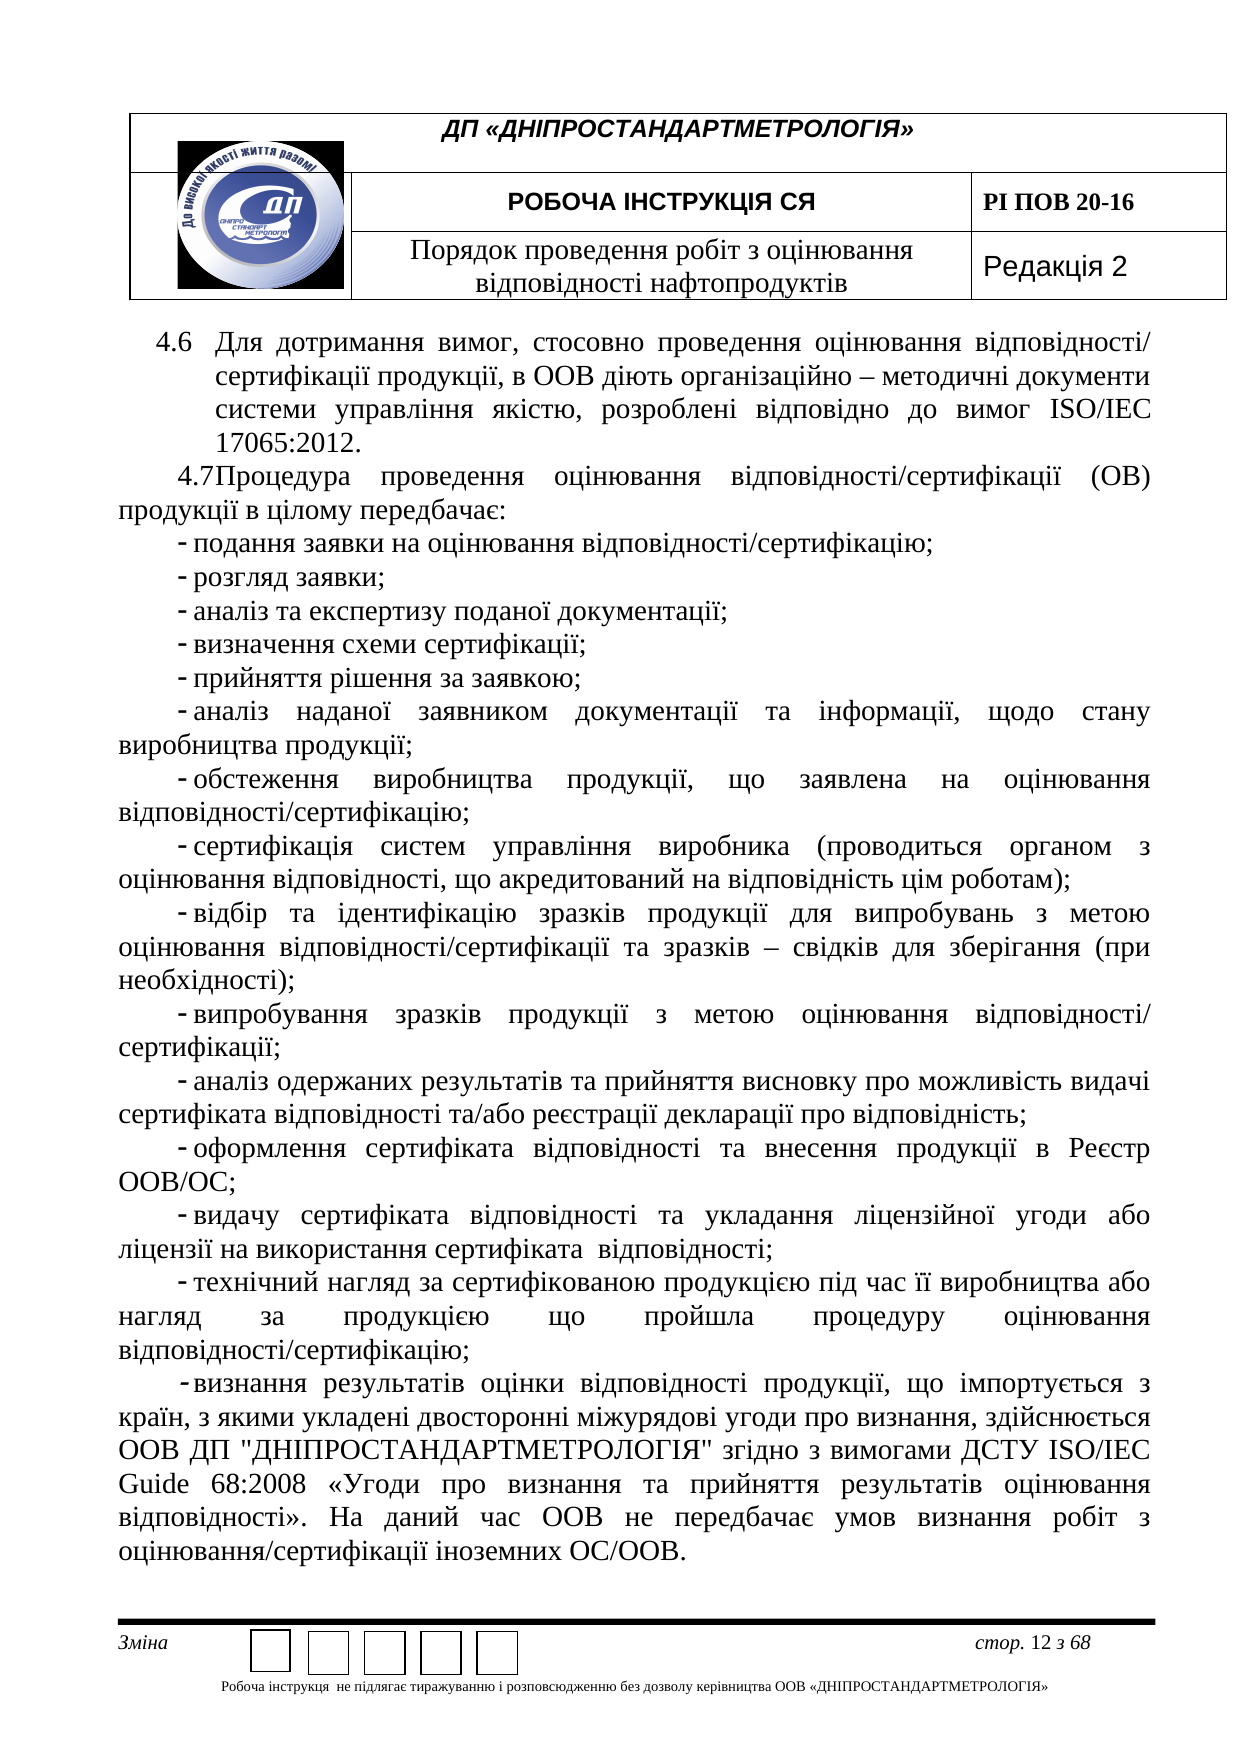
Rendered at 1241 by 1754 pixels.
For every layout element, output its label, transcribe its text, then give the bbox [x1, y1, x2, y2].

list визнання результатів оцінки відповідності продукції, що імпортується з країн, з якими укладені двосторонні міжурядові угоди про визнання, здійснюється ООВ ДП "ДНІПРОСТАНДАРТМЕТРОЛОГІЯ" згідно з вимогами ДСТУ ISO/IEC Guide 68:2008 «Угоди про визнання та прийняття результатів оцінювання відповідності». На даний час ООВ не передбачає умов визнання робіт з оцінювання/сертифікації іноземних ОС/ООВ. [118, 1365, 1152, 1567]
list сертифікація систем управління виробника (проводиться органом з оцінювання відповідності, що акредитований на відповідність цім роботам); [118, 828, 1152, 895]
list відбір та ідентифікацію зразків продукції для випробувань з метою оцінювання відповідності/сертифікації та зразків – свідків для зберігання (при необхідності); [118, 895, 1152, 996]
list прийняття рішення за заявкою; [118, 660, 1152, 693]
list Для дотримання вимог, стосовно проведення оцінювання відповідності/ сертифікації продукції, в ООВ діють організаційно – методичні документи системи управління якістю, розроблені відповідно до вимог ISO/IEC 17065:2012. [156, 324, 1152, 458]
list випробування зразків продукції з метою оцінювання відповідності/ сертифікації; [118, 996, 1152, 1063]
list аналіз та експертизу поданої документації; [118, 593, 1152, 626]
list визначення схеми сертифікації; [118, 626, 1152, 660]
list обстеження виробництва продукції, що заявлена на оцінювання відповідності/сертифікацію; [118, 761, 1152, 828]
list оформлення сертифіката відповідності та внесення продукції в Реєстр ООВ/ОС; [118, 1130, 1152, 1197]
list Процедура проведення оцінювання відповідності/сертифікації (ОВ) продукції в цілому передбачає: [118, 458, 1152, 525]
list розгляд заявки; [118, 559, 1152, 593]
list аналіз наданої заявником документації та інформації, щодо стану виробництва продукції; [118, 693, 1152, 761]
list аналіз одержаних результатів та прийняття висновку про можливість видачі сертифіката відповідності та/або реєстрації декларації про відповідність; [118, 1063, 1152, 1130]
list подання заявки на оцінювання відповідності/сертифікацію; [118, 525, 1152, 559]
list видачу сертифіката відповідності та укладання ліцензійної угоди або ліцензії на використання сертифіката відповідності; [118, 1197, 1152, 1264]
list технічний нагляд за сертифікованою продукцією під час її виробництва або нагляд за продукцією що пройшла процедуру оцінювання відповідності/сертифікацію; [118, 1264, 1152, 1365]
